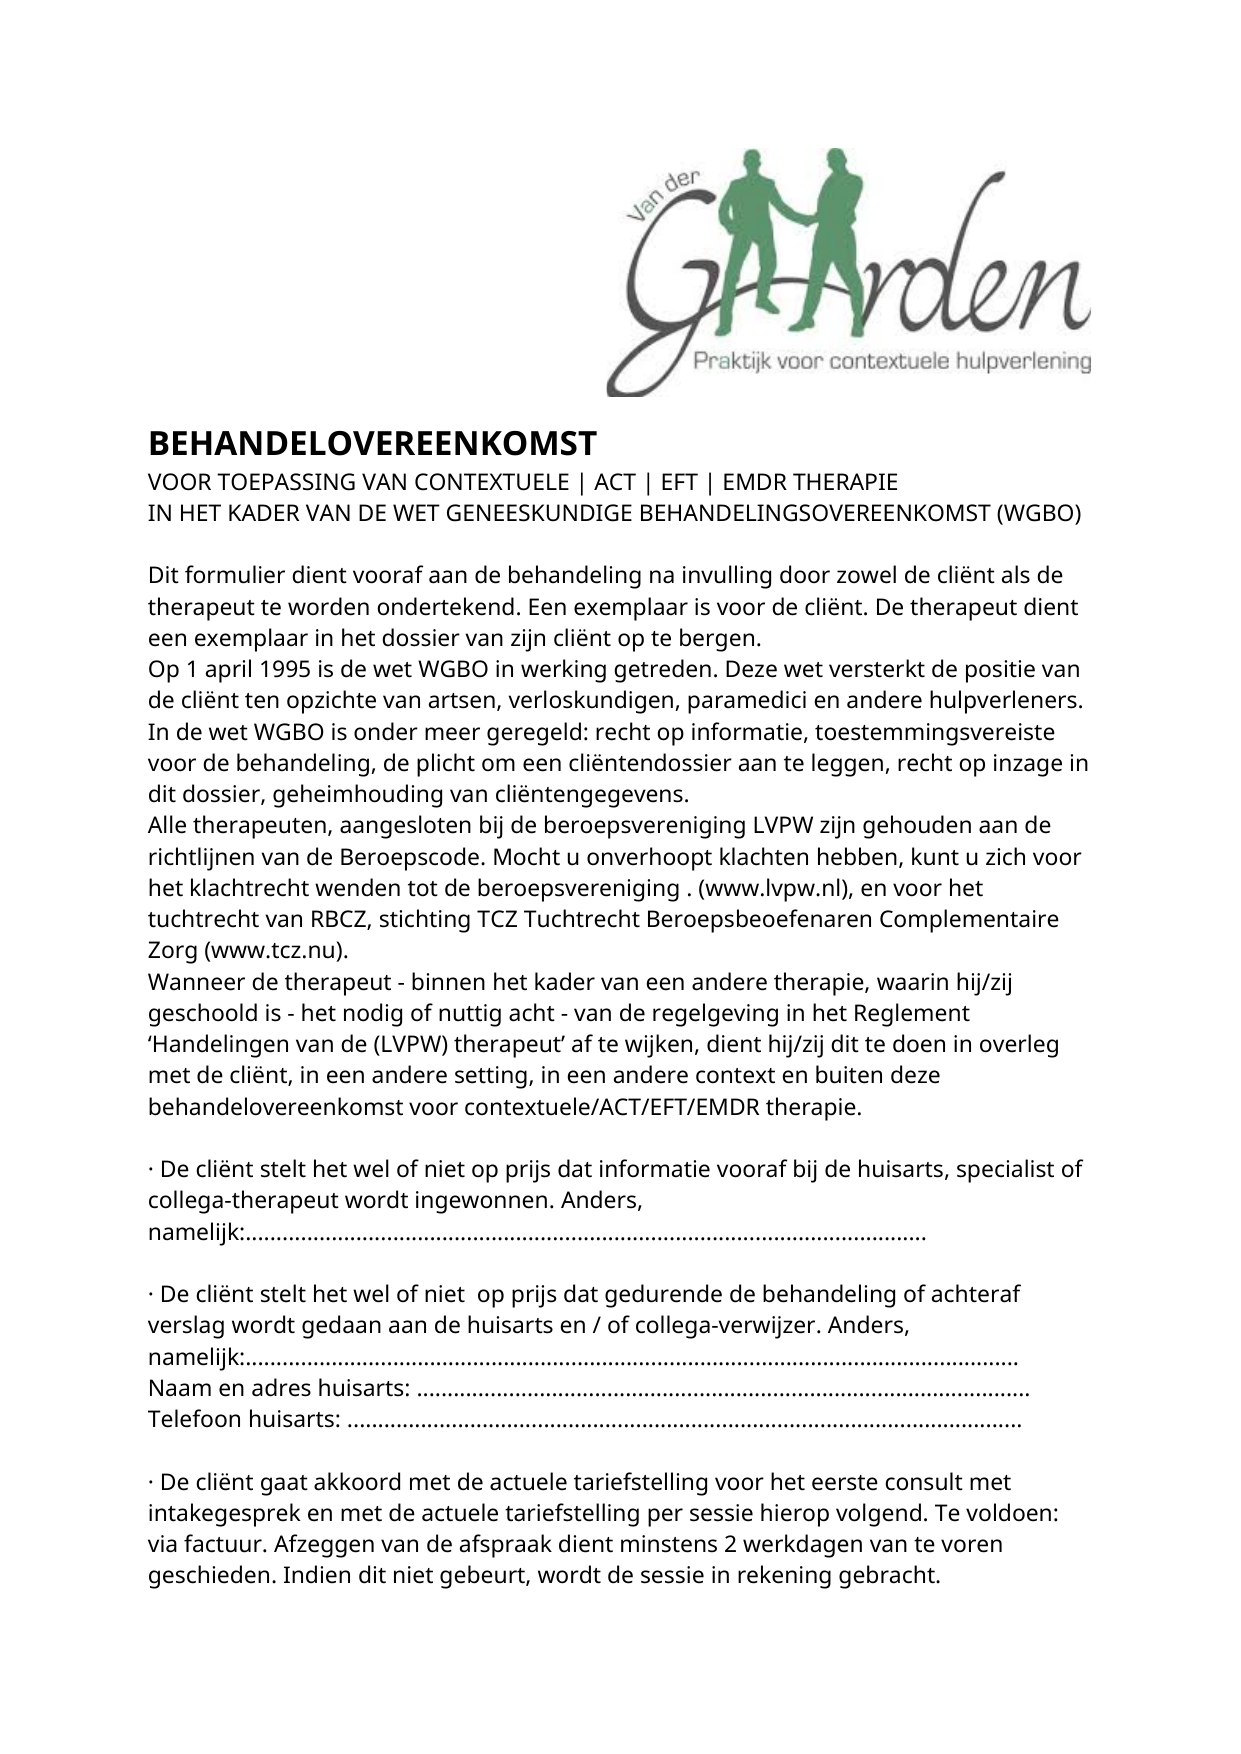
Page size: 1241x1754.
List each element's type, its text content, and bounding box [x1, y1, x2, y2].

text · De cliënt stelt het wel of niet op prijs dat gedurende de behandeling of achteraf verslag wordt gedaan aan de huisarts en / of collega-verwijzer. Anders, namelijk:.............................................................................................................................. [148, 1278, 1093, 1372]
text Dit formulier dient vooraf aan de behandeling na invulling door zowel de cliënt als de therapeut te worden ondertekend. Een exemplaar is voor de cliënt. De therapeut dient een exemplaar in het dossier van zijn cliënt op te bergen. [148, 559, 1093, 653]
text IN HET KADER VAN DE WET GENEESKUNDIGE BEHANDELINGSOVEREENKOMST (WGBO) [148, 497, 1093, 528]
text Alle therapeuten, aangesloten bij de beroepsvereniging LVPW zijn gehouden aan de richtlijnen van de Beroepscode. Mocht u onverhoopt klachten hebben, kunt u zich voor het klachtrecht wenden tot de beroepsvereniging . (www.lvpw.nl), en voor het tuchtrecht van RBCZ, stichting TCZ Tuchtrecht Beroepsbeoefenaren Complementaire Zorg (www.tcz.nu). [148, 809, 1093, 966]
text VOOR TOEPASSING VAN CONTEXTUELE | ACT | EFT | EMDR THERAPIE [148, 466, 1093, 497]
text · De cliënt stelt het wel of niet op prijs dat informatie vooraf bij de huisarts, specialist of collega-therapeut wordt ingewonnen. Anders, namelijk:............................................................................................................... [148, 1153, 1093, 1247]
picture [606, 148, 1092, 397]
text Naam en adres huisarts: .................................................................................................... [148, 1372, 1093, 1403]
text Op 1 april 1995 is de wet WGBO in werking getreden. Deze wet versterkt de positie van de cliënt ten opzichte van artsen, verloskundigen, paramedici en andere hulpverleners. In de wet WGBO is onder meer geregeld: recht op informatie, toestemmingsvereiste voor de behandeling, de plicht om een cliëntendossier aan te leggen, recht op inzage in dit dossier, geheimhouding van cliëntengegevens. [148, 653, 1093, 809]
text · De cliënt gaat akkoord met de actuele tariefstelling voor het eerste consult met intakegesprek en met de actuele tariefstelling per sessie hierop volgend. Te voldoen: via factuur. Afzeggen van de afspraak dient minstens 2 werkdagen van te voren geschieden. Indien dit niet gebeurt, wordt de sessie in rekening gebracht. [148, 1466, 1093, 1591]
text Wanneer de therapeut - binnen het kader van een andere therapie, waarin hij/zij geschoold is - het nodig of nuttig acht - van de regelgeving in het Reglement ‘Handelingen van de (LVPW) therapeut’ af te wijken, dient hij/zij dit te doen in overleg met de cliënt, in een andere setting, in een andere context en buiten deze behandelovereenkomst voor contextuele/ACT/EFT/EMDR therapie. [148, 966, 1093, 1122]
text Telefoon huisarts: .............................................................................................................. [148, 1403, 1093, 1434]
